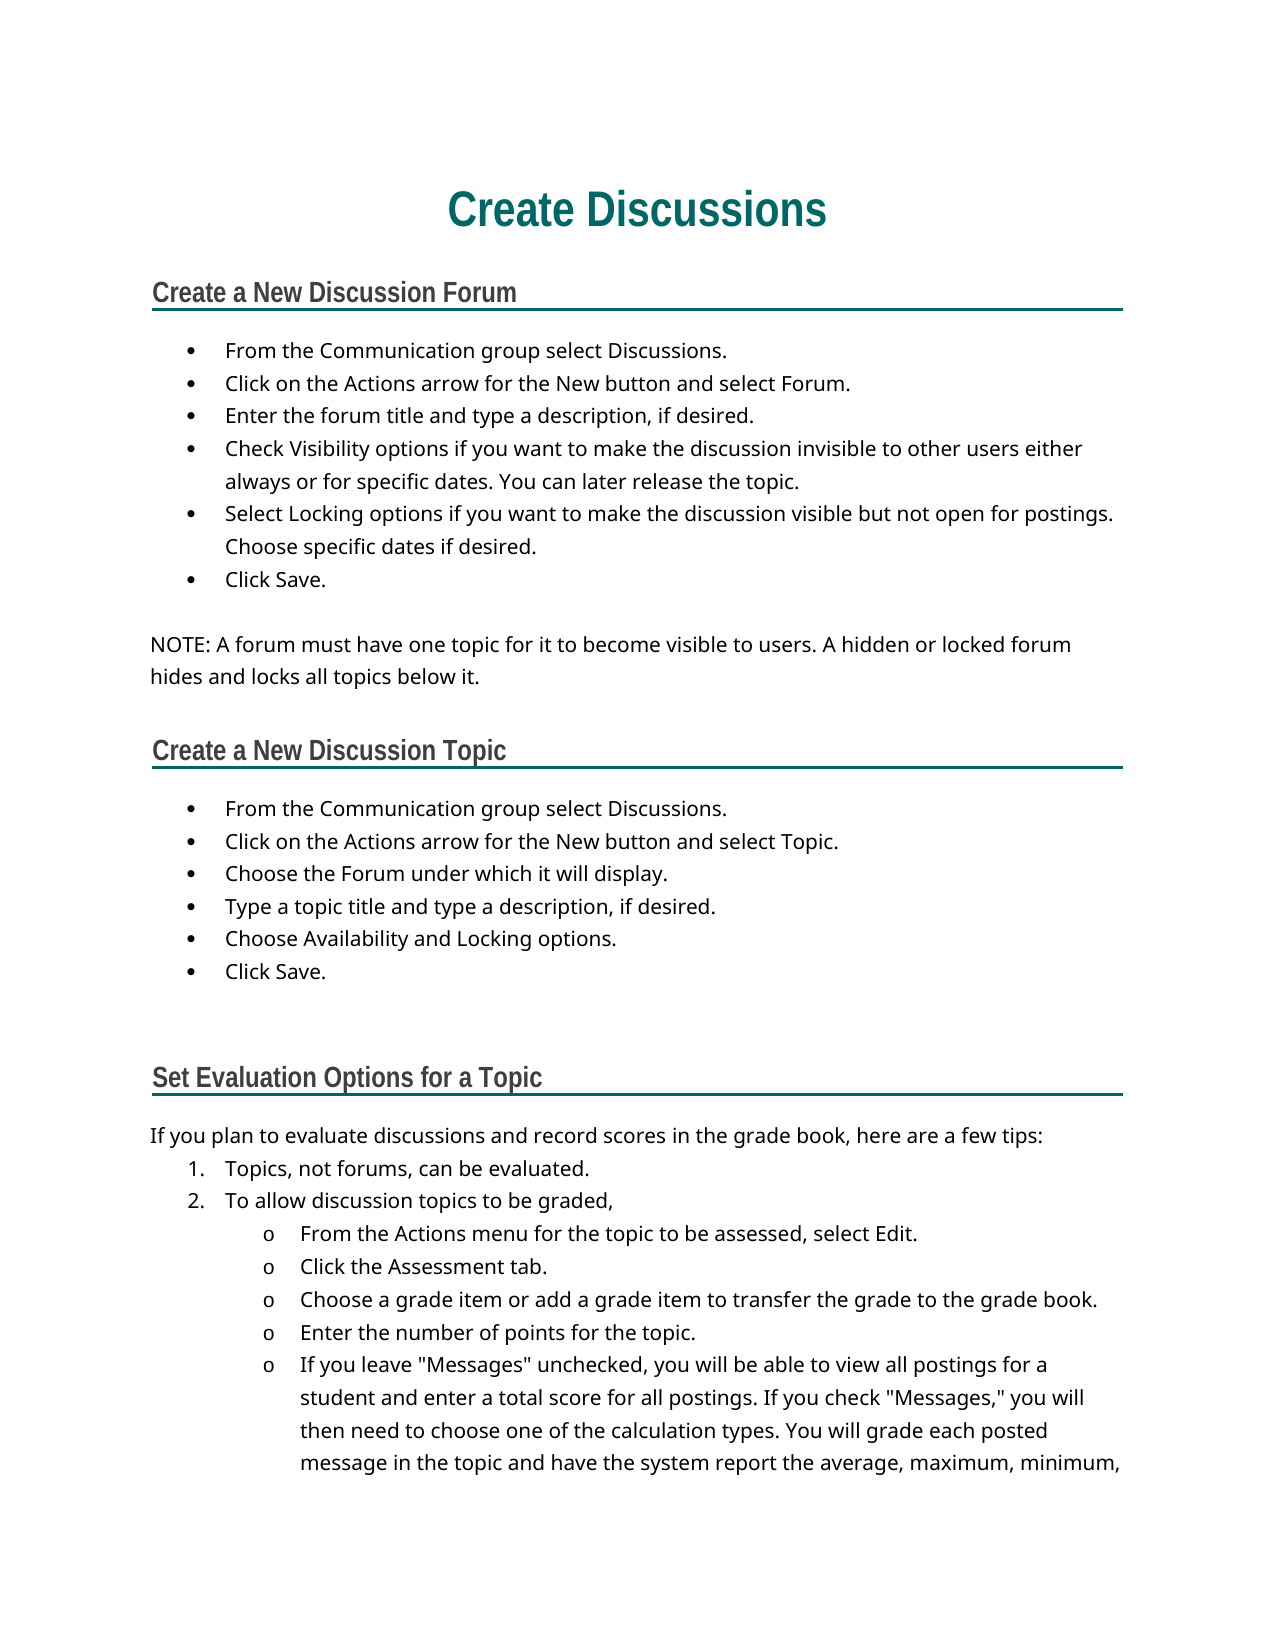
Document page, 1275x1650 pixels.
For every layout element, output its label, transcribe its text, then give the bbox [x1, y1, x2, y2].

list Choose Availability and Locking options. [187, 924, 1125, 953]
list Click on the Actions arrow for the New button and select Topic. [187, 827, 1125, 855]
list Enter the forum title and type a description, if desired. [187, 402, 1125, 430]
list From the Communication group select Discussions. [187, 336, 1125, 365]
list Enter the number of points for the topic. [262, 1318, 1125, 1346]
list Choose the Forum under which it will display. [187, 859, 1125, 888]
subtitle Set Evaluation Options for a Topic [152, 1060, 1123, 1093]
list Topics, not forums, can be evaluated. [187, 1154, 1125, 1182]
text If you plan to evaluate discussions and record scores in the grade book, here are a few tips: [150, 1121, 1125, 1150]
subtitle Create a New Discussion Topic [152, 733, 1123, 766]
text NOTE: A forum must have one topic for it to become visible to users. A hidden or locked forum hides and locks all topics below it. [150, 630, 1125, 691]
list Click Save. [187, 565, 1125, 593]
list From the Actions menu for the topic to be assessed, select Edit. [262, 1219, 1125, 1248]
list Select Locking options if you want to make the discussion visible but not open for postings. Choose specific dates if desired. [187, 499, 1125, 561]
list Click the Assessment tab. [262, 1252, 1125, 1281]
list Choose a grade item or add a grade item to transfer the grade to the grade book. [262, 1285, 1125, 1313]
list Type a topic title and type a description, if desired. [187, 892, 1125, 920]
list Click Save. [187, 957, 1125, 986]
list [262, 1351, 1125, 1477]
list Check Visibility options if you want to make the discussion invisible to other users either always or for specific dates. You can later release the topic. [187, 434, 1125, 495]
list From the Communication group select Discussions. [187, 794, 1125, 823]
subtitle Create Discussions [152, 180, 1123, 237]
list Click on the Actions arrow for the New button and select Forum. [187, 369, 1125, 397]
subtitle Create a New Discussion Forum [152, 275, 1123, 308]
list To allow discussion topics to be graded, [187, 1187, 1125, 1215]
